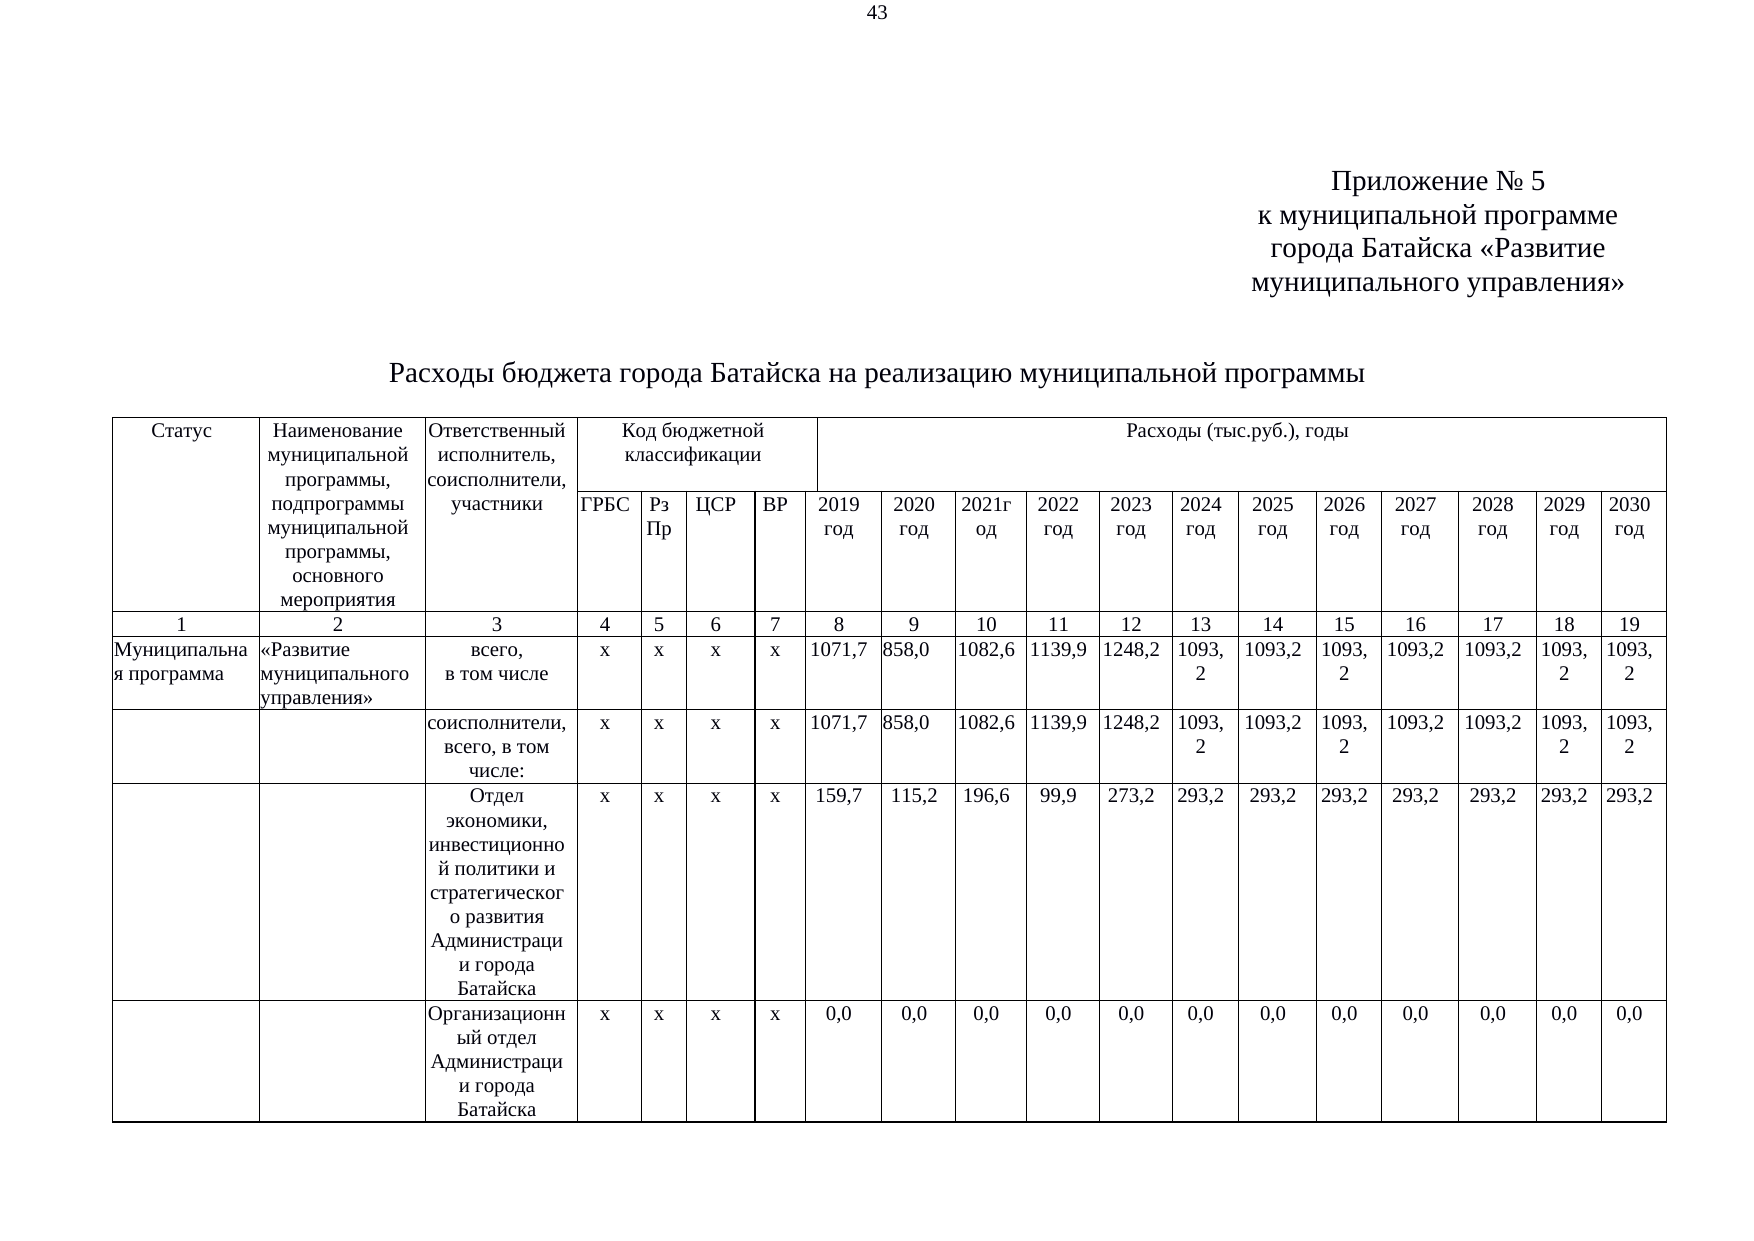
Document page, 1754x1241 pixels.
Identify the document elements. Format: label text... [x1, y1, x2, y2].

table_cell 0,0 [806, 1001, 881, 1121]
table_cell Муниципальная программа [113, 637, 259, 709]
table_cell 1093,2 [1459, 710, 1536, 782]
table_cell [113, 784, 259, 1000]
table_cell х [578, 784, 641, 1000]
table_cell 0,0 [882, 1001, 955, 1121]
table_cell 858,0 [882, 710, 955, 782]
table_cell 1093,2 [1173, 637, 1238, 709]
table_cell 0,0 [1027, 1001, 1099, 1121]
table_cell 2022 год [1027, 492, 1099, 611]
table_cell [426, 1001, 577, 1121]
table_cell 1093,2 [1317, 710, 1381, 782]
table_cell 2019 год [806, 492, 881, 611]
table_cell 293,2 [1239, 784, 1316, 1000]
table_cell 0,0 [1459, 1001, 1536, 1121]
table_cell 293,2 [1173, 784, 1238, 1000]
table_cell 1093,2 [1173, 710, 1238, 782]
table_cell [113, 710, 259, 782]
table_cell х [756, 1001, 805, 1121]
table_cell х [687, 784, 754, 1000]
table_cell 0,0 [1239, 1001, 1316, 1121]
table_cell 1093,2 [1459, 637, 1536, 709]
table_cell 5 [642, 612, 686, 636]
table_cell «Развитие муниципального управления» [260, 637, 425, 709]
table_cell 12 [1100, 612, 1172, 636]
table_cell 13 [1173, 612, 1238, 636]
table_cell 1071,7 [806, 637, 881, 709]
table_cell всего, в том числе [426, 637, 577, 709]
table_cell 1139,9 [1027, 637, 1099, 709]
table_cell 1093,2 [1602, 637, 1666, 709]
table_cell 2021год [956, 492, 1026, 611]
table_cell 15 [1317, 612, 1381, 636]
table_cell 18 [1537, 612, 1601, 636]
table_cell х [578, 1001, 641, 1121]
text Расходы бюджета города Батайска на реализацию муниципальной программы [118, 355, 1636, 388]
table_cell [260, 1001, 425, 1121]
table_cell 858,0 [882, 637, 955, 709]
table_cell 293,2 [1317, 784, 1381, 1000]
table_cell Отдел экономики, инвестиционной политики и стратегического развития Администрации города Батайска [426, 784, 577, 1000]
table_cell 1093,2 [1602, 710, 1666, 782]
table_cell [113, 1001, 259, 1121]
table_cell 10 [956, 612, 1026, 636]
table_cell х [756, 784, 805, 1000]
table_cell 2024 год [1173, 492, 1238, 611]
table_cell соисполнители, всего, в том числе: [426, 710, 577, 782]
text муниципального управления» [768, 264, 1636, 297]
table_cell 2025 год [1239, 492, 1316, 611]
table_cell 1248,2 [1100, 637, 1172, 709]
table_cell 9 [882, 612, 955, 636]
table_cell 273,2 [1100, 784, 1172, 1000]
table_cell х [578, 637, 641, 709]
table_cell [260, 784, 425, 1000]
table_cell 293,2 [1602, 784, 1666, 1000]
table_cell 1093,2 [1239, 710, 1316, 782]
table_header Код бюджетной классификации [578, 418, 817, 491]
table_cell 7 [756, 612, 805, 636]
table_cell х [642, 1001, 686, 1121]
table_cell х [687, 637, 754, 709]
table_header Расходы (тыс.руб.), годы [818, 418, 1666, 491]
table_cell 0,0 [956, 1001, 1026, 1121]
table_cell 0,0 [1602, 1001, 1666, 1121]
table_cell 2027 год [1382, 492, 1458, 611]
table_cell 1093,2 [1239, 637, 1316, 709]
table_header Статус [113, 418, 259, 611]
table_header Наименование муниципальной программы, подпрограммы муниципальной программы, основного мероприятия [260, 418, 425, 611]
table_cell 1248,2 [1100, 710, 1172, 782]
table_cell ВР [756, 492, 805, 611]
table_cell 17 [1459, 612, 1536, 636]
table_cell 1082,6 [956, 710, 1026, 782]
table_cell 1093,2 [1537, 710, 1601, 782]
table_cell х [642, 710, 686, 782]
table_cell 2028 год [1459, 492, 1536, 611]
table_cell 2020 год [882, 492, 955, 611]
table_cell ГРБС [578, 492, 641, 611]
table_cell 4 [578, 612, 641, 636]
table_cell х [687, 1001, 754, 1121]
text города Батайска «Развитие [768, 230, 1636, 264]
table_cell 1139,9 [1027, 710, 1099, 782]
table_cell 293,2 [1382, 784, 1458, 1000]
table_cell 99,9 [1027, 784, 1099, 1000]
table_cell х [687, 710, 754, 782]
table_cell 8 [806, 612, 881, 636]
table_cell 2029 год [1537, 492, 1601, 611]
table_cell х [756, 637, 805, 709]
table_cell 293,2 [1537, 784, 1601, 1000]
table_cell 2030 год [1602, 492, 1666, 611]
table_cell х [756, 710, 805, 782]
table_cell 14 [1239, 612, 1316, 636]
table_cell х [578, 710, 641, 782]
table_cell ЦСР [687, 492, 754, 611]
table_cell 3 [426, 612, 577, 636]
table_cell 1 [113, 612, 259, 636]
table_cell 293,2 [1459, 784, 1536, 1000]
table_cell 16 [1382, 612, 1458, 636]
table_cell х [642, 637, 686, 709]
table_cell 0,0 [1382, 1001, 1458, 1121]
table_cell 0,0 [1173, 1001, 1238, 1121]
table_cell 1093,2 [1537, 637, 1601, 709]
table_cell 11 [1027, 612, 1099, 636]
table_cell [260, 710, 425, 782]
table_cell 159,7 [806, 784, 881, 1000]
table_cell 1093,2 [1382, 637, 1458, 709]
table_cell 196,6 [956, 784, 1026, 1000]
table_cell 1093,2 [1382, 710, 1458, 782]
table_cell 2 [260, 612, 425, 636]
text Приложение № 5 [118, 163, 1636, 197]
table_cell 19 [1602, 612, 1666, 636]
table_cell 115,2 [882, 784, 955, 1000]
table_cell 2023 год [1100, 492, 1172, 611]
table_cell 1082,6 [956, 637, 1026, 709]
table_cell 2026 год [1317, 492, 1381, 611]
table_cell х [642, 784, 686, 1000]
table_cell 1093,2 [1317, 637, 1381, 709]
table_cell 0,0 [1317, 1001, 1381, 1121]
table_cell 0,0 [1100, 1001, 1172, 1121]
table_cell 6 [687, 612, 754, 636]
table_cell 1071,7 [806, 710, 881, 782]
text к муниципальной программе [768, 197, 1636, 230]
table_header Ответственный исполнитель, соисполнители, участники [426, 418, 577, 611]
table_cell РзПр [642, 492, 686, 611]
table_cell 0,0 [1537, 1001, 1601, 1121]
